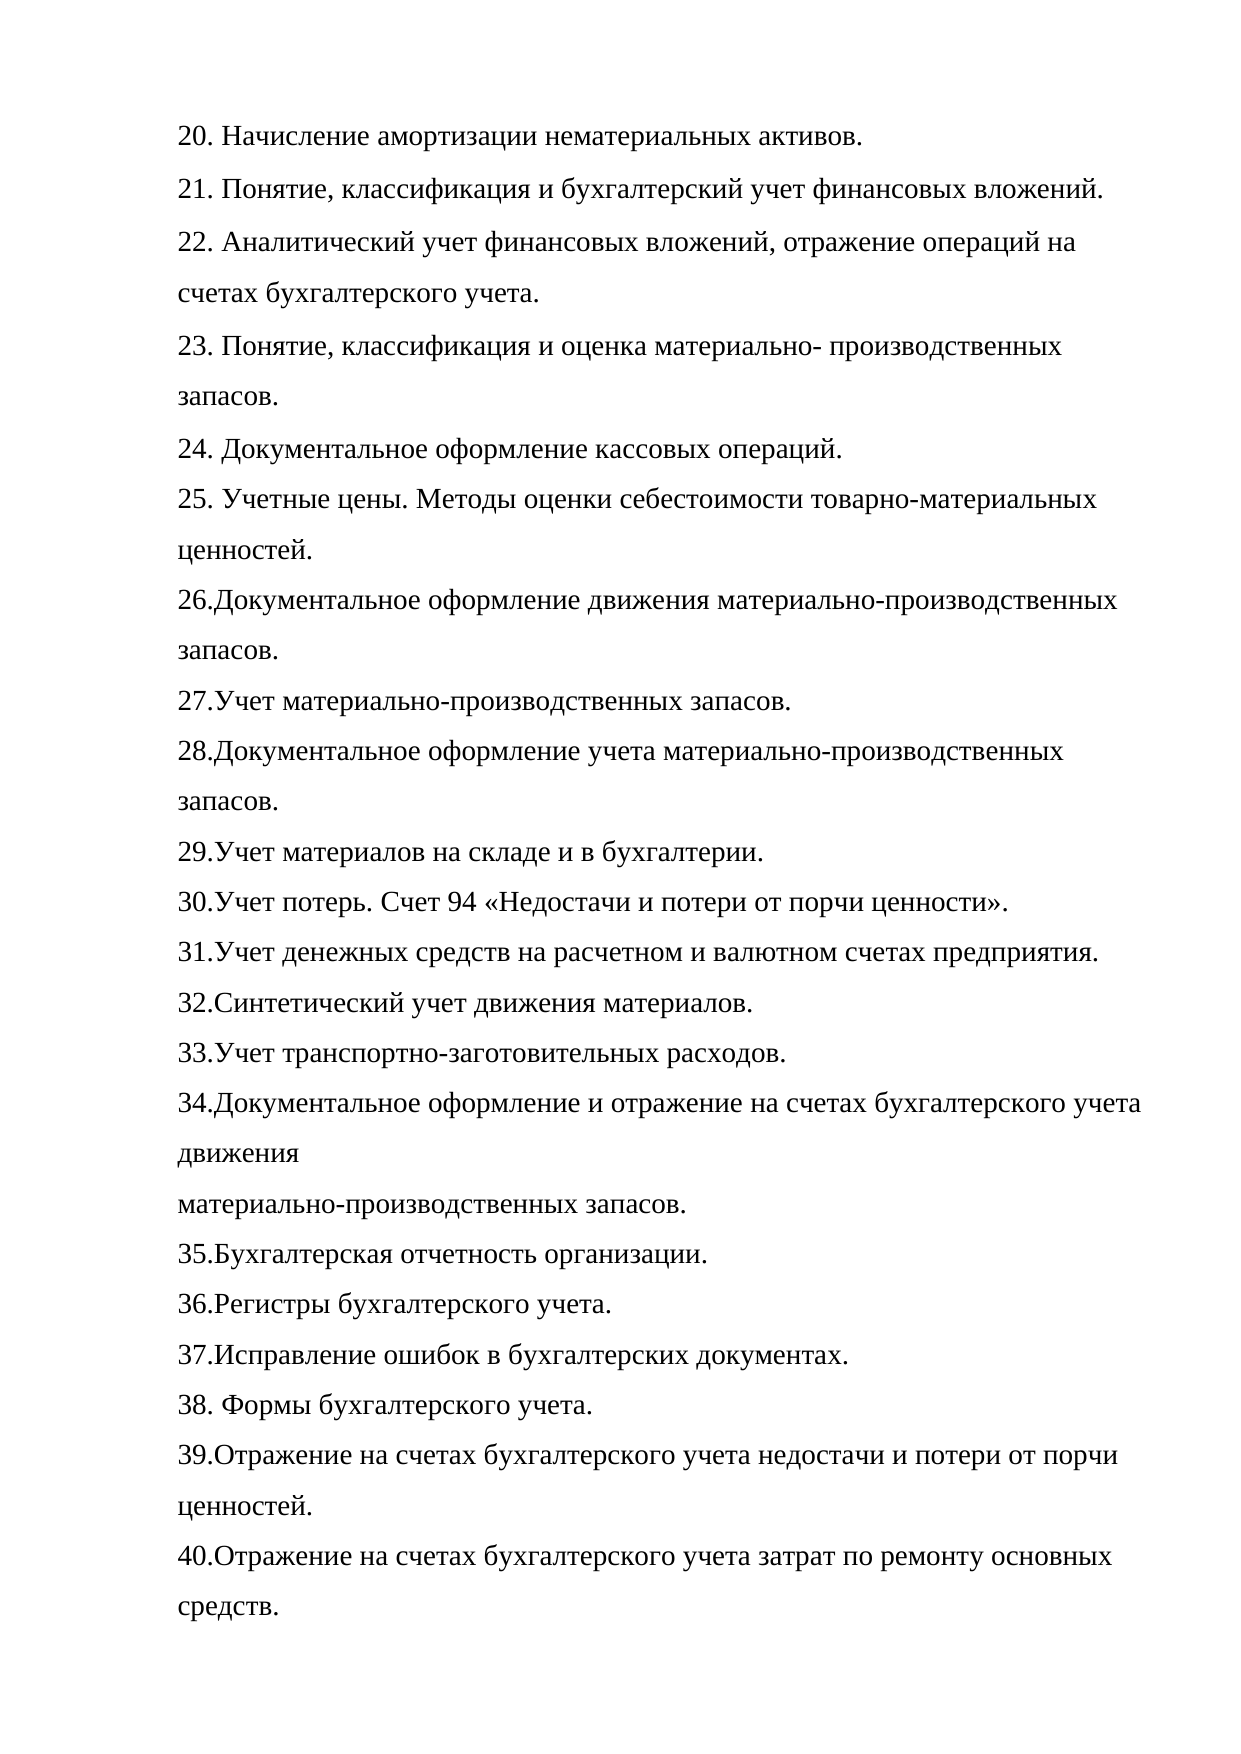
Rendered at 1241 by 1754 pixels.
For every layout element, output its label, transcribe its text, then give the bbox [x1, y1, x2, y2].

text 27.Учет материально-производственных запасов. [177, 683, 1152, 716]
text 21. Понятие, классификация и бухгалтерский учет финансовых вложений. [177, 171, 1152, 205]
text 29.Учет материалов на складе и в бухгалтерии. [177, 834, 1152, 867]
text 22. Аналитический учет финансовых вложений, отражение операций на счетах бухгалтерского учета. [177, 224, 1152, 308]
text 20. Начисление амортизации нематериальных активов. [177, 118, 1152, 152]
text 40.Отражение на счетах бухгалтерского учета затрат по ремонту основных средств. [177, 1538, 1152, 1622]
text 31.Учет денежных средств на расчетном и валютном счетах предприятия. [177, 934, 1152, 968]
text 34.Документальное оформление и отражение на счетах бухгалтерского учета движения [177, 1085, 1152, 1169]
text 23. Понятие, классификация и оценка материально- производственных запасов. [177, 328, 1152, 412]
text 28.Документальное оформление учета материально-производственных запасов. [177, 733, 1152, 817]
text 32.Синтетический учет движения материалов. [177, 985, 1152, 1018]
text 36.Регистры бухгалтерского учета. [177, 1287, 1152, 1320]
text 33.Учет транспортно-заготовительных расходов. [177, 1035, 1152, 1068]
text 30.Учет потерь. Счет 94 «Недостачи и потери от порчи ценности». [177, 884, 1152, 918]
text 39.Отражение на счетах бухгалтерского учета недостачи и потери от порчи ценностей. [177, 1437, 1152, 1521]
text 25. Учетные цены. Методы оценки себестоимости товарно-материальных ценностей. [177, 482, 1152, 565]
text 37.Исправление ошибок в бухгалтерских документах. [177, 1337, 1152, 1370]
text материально-производственных запасов. [177, 1186, 1152, 1219]
text 24. Документальное оформление кассовых операций. [177, 431, 1152, 465]
text 35.Бухгалтерская отчетность организации. [177, 1236, 1152, 1270]
text 38. Формы бухгалтерского учета. [177, 1387, 1152, 1421]
text 26.Документальное оформление движения материально-производственных запасов. [177, 582, 1152, 666]
